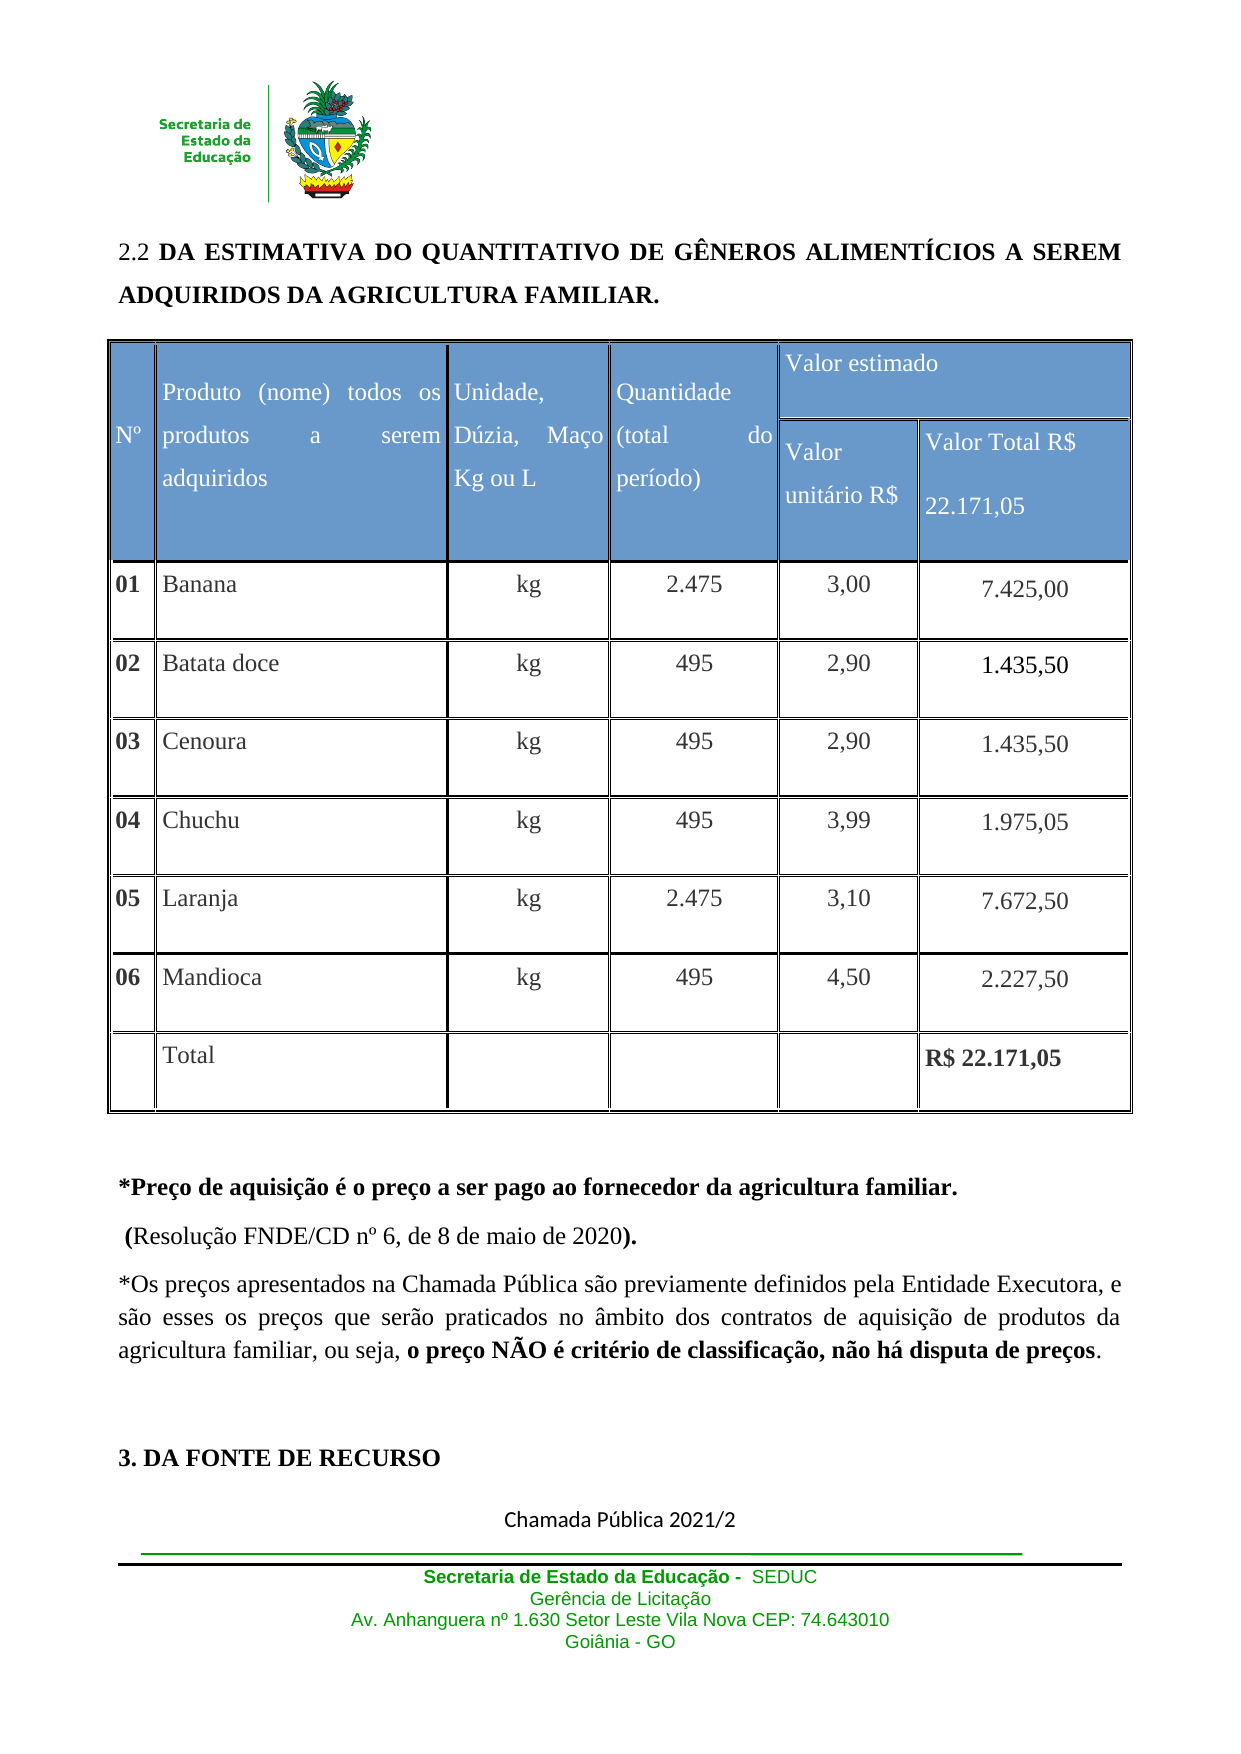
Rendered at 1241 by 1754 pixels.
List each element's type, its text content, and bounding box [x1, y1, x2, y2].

table_cell kg [449, 799, 608, 874]
table_cell 3,00 [780, 563, 917, 638]
text *Preço de aquisição é o preço a ser pago ao fornecedor da agricultura familiar. [118, 1172, 1122, 1201]
table_cell 7.425,00 [920, 560, 1130, 638]
table_cell Banana [157, 563, 446, 638]
text (Resolução FNDE/CD nº 6, de 8 de maio de 2020). [118, 1221, 1122, 1249]
table_cell kg [449, 720, 608, 795]
table_cell 02 [111, 638, 154, 717]
table_cell 3,10 [780, 877, 917, 952]
table_cell kg [449, 955, 608, 1031]
table_cell [447, 1034, 610, 1110]
table_cell 1.435,50 [919, 717, 1131, 795]
table_header Quantidade (total do período) [610, 343, 779, 560]
table_cell Total [156, 1034, 447, 1110]
table_cell 2.227,50 [920, 952, 1130, 1031]
table_cell 01 [111, 560, 154, 638]
table_cell 03 [109, 717, 156, 795]
table_header Valor estimado [779, 343, 1130, 417]
table_cell 2.475 [611, 563, 777, 638]
table_cell 06 [111, 952, 154, 1031]
table_cell Valor Total R$ 22.171,05 [920, 418, 1130, 560]
table_cell 495 [611, 955, 777, 1031]
table_cell 7.672,50 [919, 874, 1131, 952]
table_cell 3,99 [780, 799, 917, 874]
table_cell kg [449, 642, 608, 717]
table_cell kg [449, 877, 608, 952]
table_cell 04 [111, 795, 154, 874]
text *Os preços apresentados na Chamada Pública são previamente definidos pela Entidade Executora, e são esses os preços que serão praticados no âmbito dos contratos de aquisição de produtos da agricultura familiar, ou seja, o preço NÃO é critério de classificação, não há disputa de preços. [118, 1269, 1122, 1364]
table_cell Batata doce [157, 642, 446, 717]
table_header Nº [111, 343, 156, 560]
table_cell Mandioca [157, 955, 446, 1031]
table_cell R$ 22.171,05 [919, 1031, 1131, 1110]
table_cell Laranja [157, 877, 446, 952]
table_cell 495 [611, 720, 777, 795]
table_cell 495 [611, 642, 777, 717]
table_cell 1.975,05 [920, 795, 1130, 874]
table_cell Valor unitário R$ [780, 421, 917, 560]
text 3. DA FONTE DE RECURSO [118, 1443, 1122, 1472]
table_cell 2.475 [611, 877, 777, 952]
table_cell 05 [109, 874, 156, 952]
table_cell [109, 1031, 156, 1110]
table_cell [779, 1034, 918, 1110]
table_cell 2,90 [780, 642, 917, 717]
table_cell Chuchu [157, 799, 446, 874]
text 2.2 DA ESTIMATIVA DO QUANTITATIVO DE GÊNEROS ALIMENTÍCIOS A SEREM ADQUIRIDOS DA AGRICULTURA FAMILIAR. [118, 237, 1122, 309]
table_header Produto (nome) todos os produtos a serem adquiridos [156, 343, 447, 560]
table_cell kg [449, 563, 608, 638]
table_cell Cenoura [157, 720, 446, 795]
table_cell 495 [611, 799, 777, 874]
table_cell 4,50 [780, 955, 917, 1031]
table_cell [610, 1034, 779, 1110]
picture [118, 73, 412, 210]
table_header Unidade, Dúzia, Maço Kg ou L [447, 343, 610, 560]
table_cell 1.435,50 [920, 638, 1130, 717]
table_cell 2,90 [780, 720, 917, 795]
